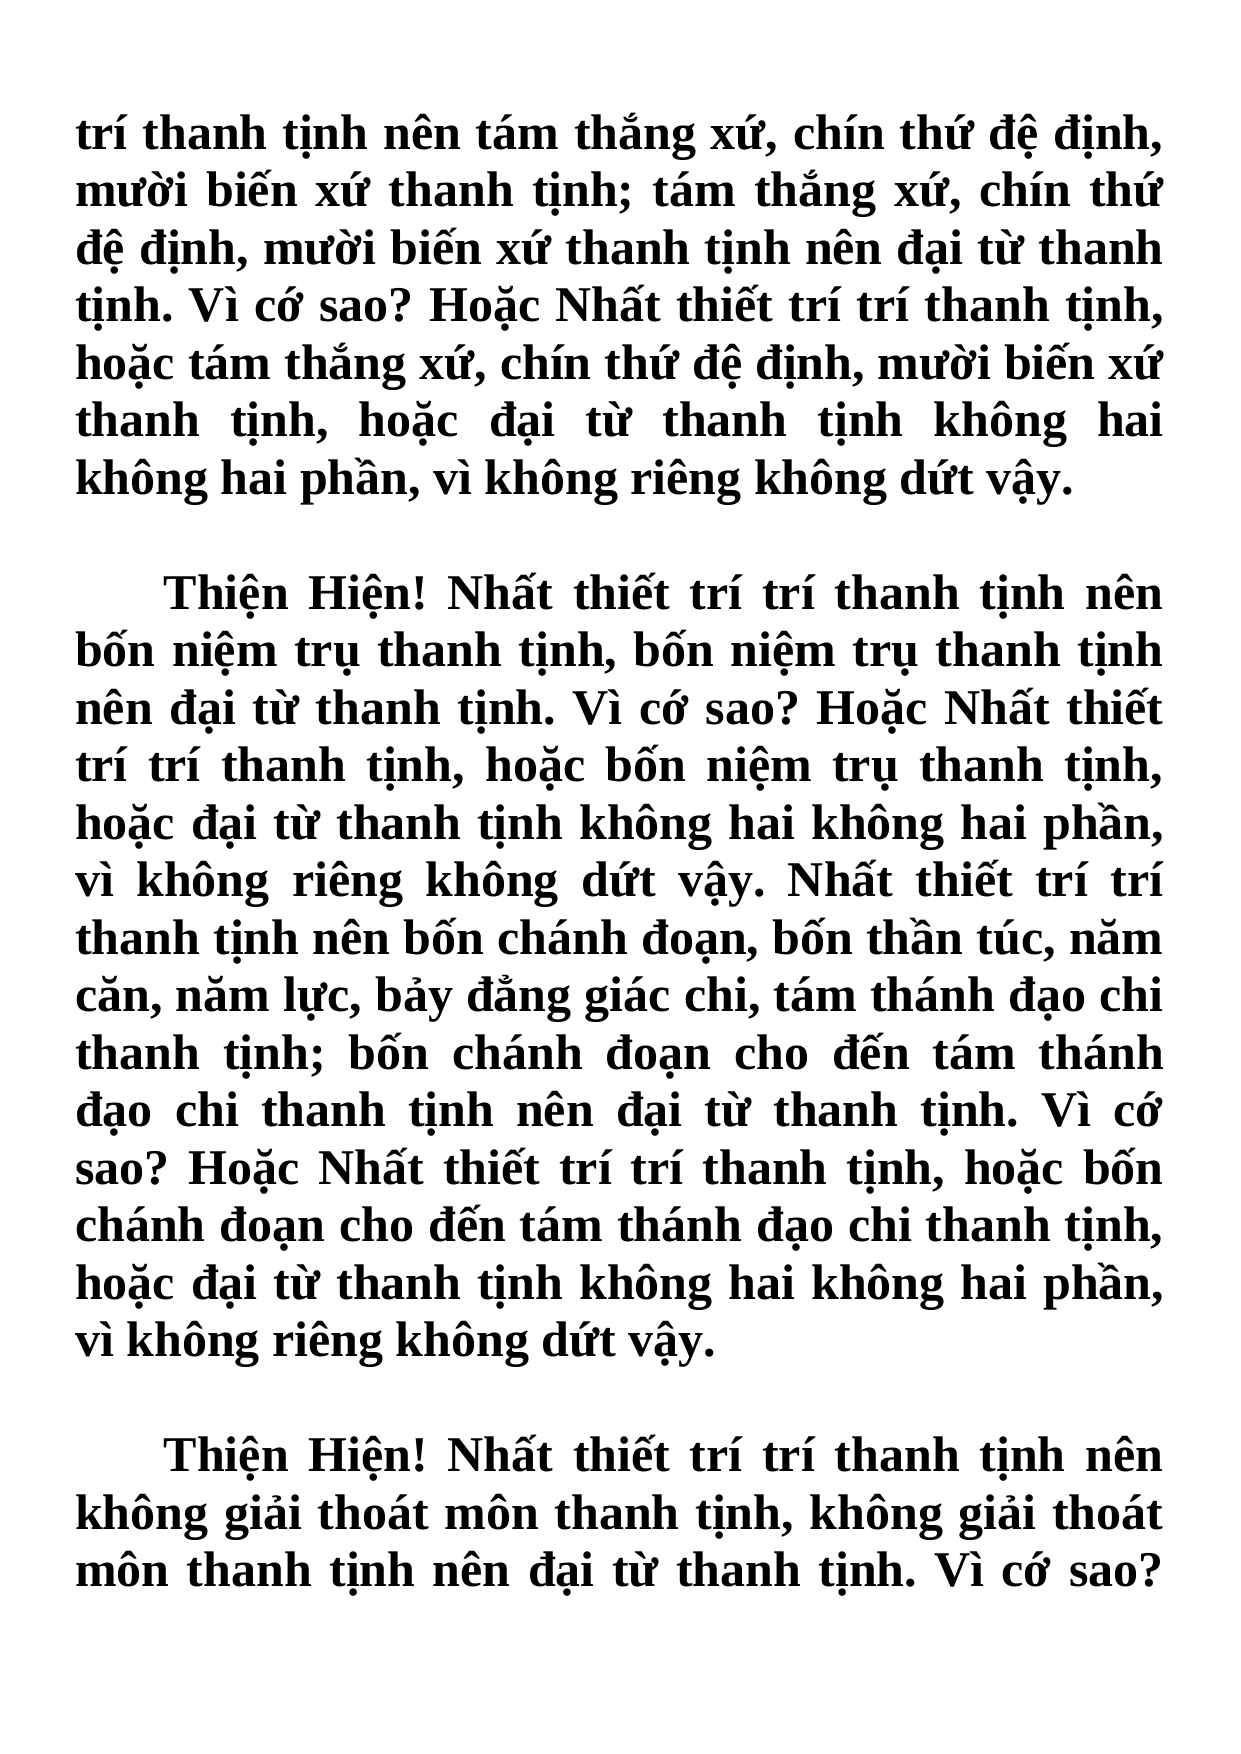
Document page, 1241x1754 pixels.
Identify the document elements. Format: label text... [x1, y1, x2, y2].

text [75, 1425, 1165, 1597]
text Thiện Hiện! Nhất thiết trí trí thanh tịnh nên bốn niệm trụ thanh tịnh, bốn niệm trụ thanh tịnh nên đại từ thanh tịnh. Vì cớ sao? Hoặc Nhất thiết trí trí thanh tịnh, hoặc bốn niệm trụ thanh tịnh, hoặc đại từ thanh tịnh không hai không hai phần, vì không riêng không dứt vậy. Nhất thiết trí trí thanh tịnh nên bốn chánh đoạn, bốn thần túc, năm căn, năm lực, bảy đẳng giác chi, tám thánh đạo chi thanh tịnh; bốn chánh đoạn cho đến tám thánh đạo chi thanh tịnh nên đại từ thanh tịnh. Vì cớ sao? Hoặc Nhất thiết trí trí thanh tịnh, hoặc bốn chánh đoạn cho đến tám thánh đạo chi thanh tịnh, hoặc đại từ thanh tịnh không hai không hai phần, vì không riêng không dứt vậy. [75, 562, 1165, 1367]
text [75, 102, 1165, 505]
